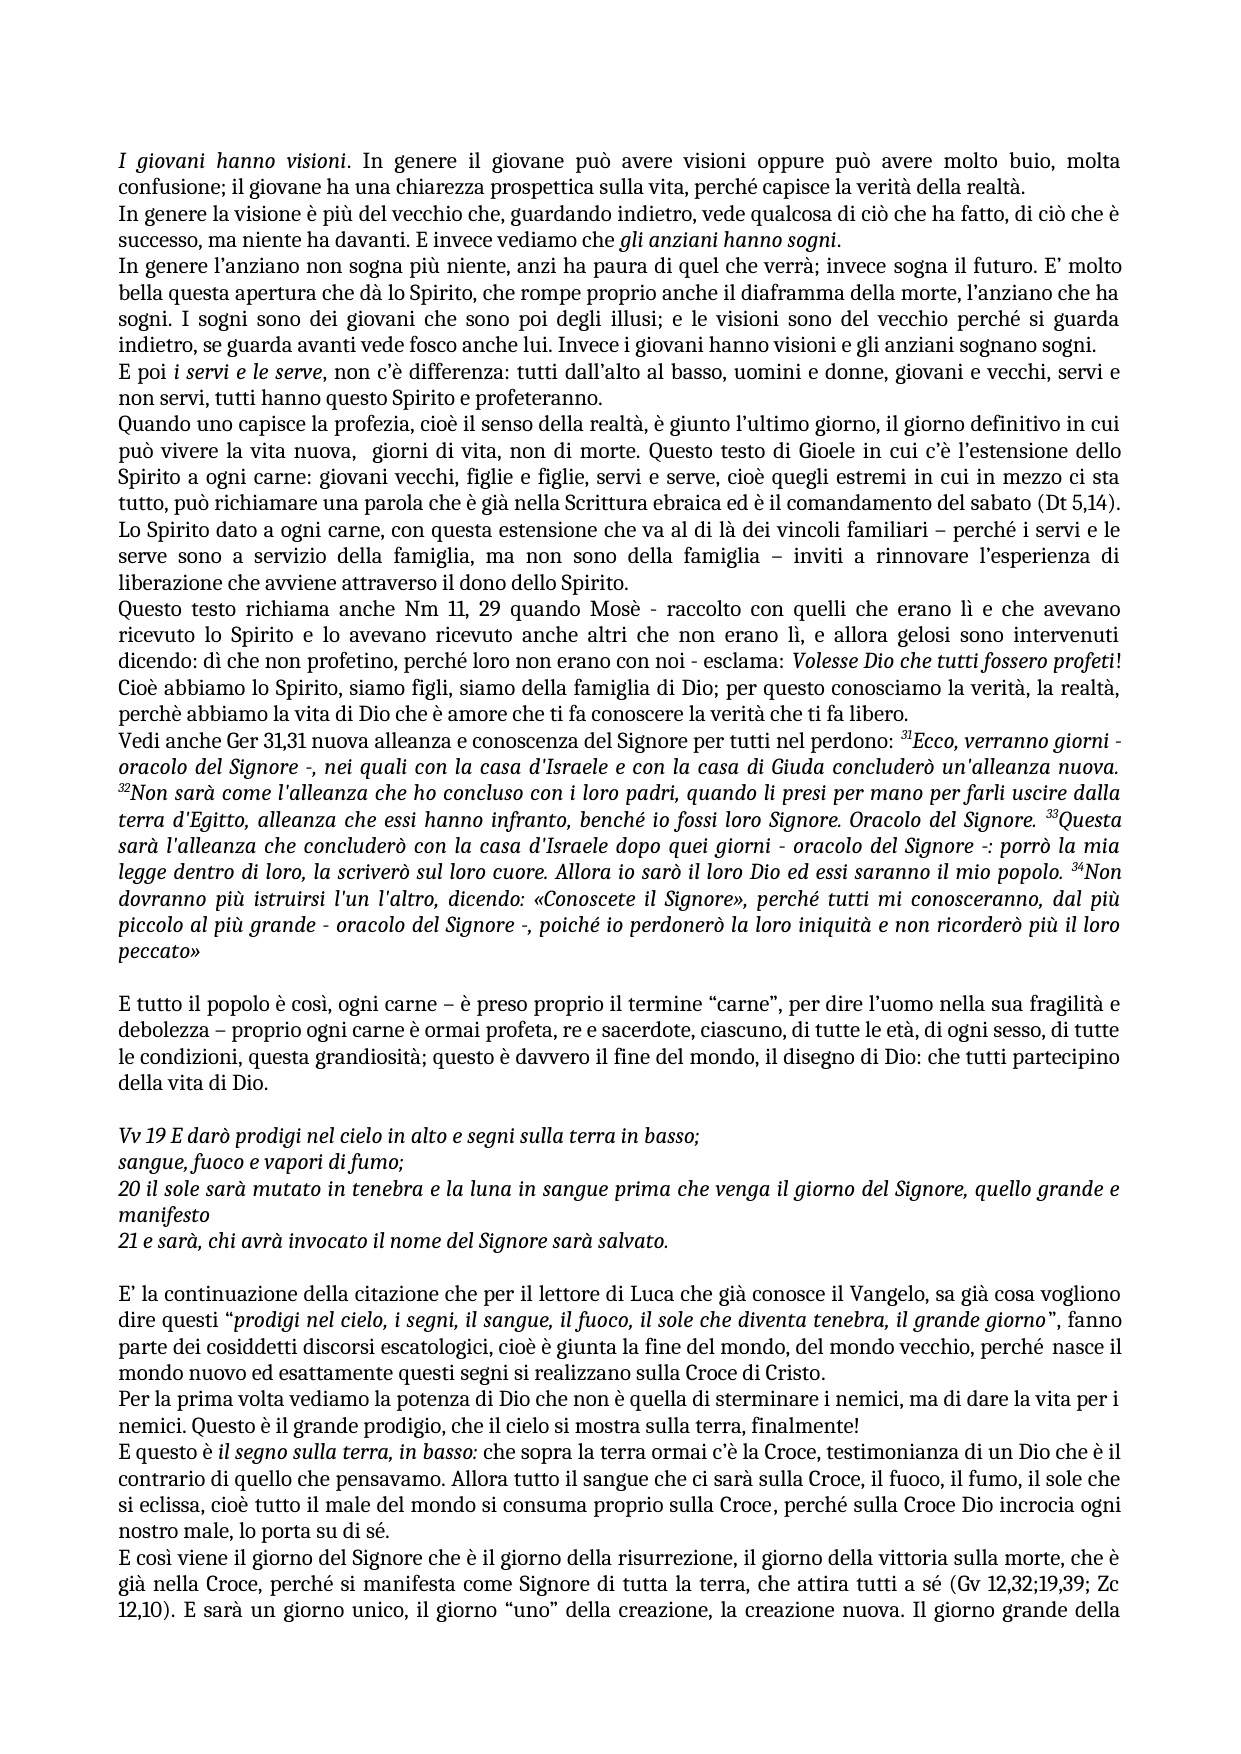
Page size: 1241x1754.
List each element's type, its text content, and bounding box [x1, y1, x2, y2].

text E questo è il segno sulla terra, in basso: che sopra la terra ormai c’è la Croce, testimonianza di un Dio che è il contrario di quello che pensavamo. Allora tutto il sangue che ci sarà sulla Croce, il fuoco, il fumo, il sole che si eclissa, cioè tutto il male del mondo si consuma proprio sulla Croce, perché sulla Croce Dio incrocia ogni nostro male, lo porta su di sé. [118, 1439, 1122, 1544]
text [118, 1544, 1122, 1623]
text E poi i servi e le serve, non c’è differenza: tutti dall’alto al basso, uomini e donne, giovani e vecchi, servi e non servi, tutti hanno questo Spirito e profeteranno. [118, 358, 1122, 411]
text 21 e sarà, chi avrà invocato il nome del Signore sarà salvato. [118, 1228, 1122, 1254]
text Vv 19 E darò prodigi nel cielo in alto e segni sulla terra in basso; [118, 1123, 1122, 1149]
text Vedi anche Ger 31,31 nuova alleanza e conoscenza del Signore per tutti nel perdono: 31Ecco, verranno giorni - oracolo del Signore -, nei quali con la casa d'Israele e con la casa di Giuda concluderò un'alleanza nuova. 32Non sarà come l'alleanza che ho concluso con i loro padri, quando li presi per mano per farli uscire dalla terra d'Egitto, alleanza che essi hanno infranto, benché io fossi loro Signore. Oracolo del Signore. 33Questa sarà l'alleanza che concluderò con la casa d'Israele dopo quei giorni - oracolo del Signore -: porrò la mia legge dentro di loro, la scriverò sul loro cuore. Allora io sarò il loro Dio ed essi saranno il mio popolo. 34Non dovranno più istruirsi l'un l'altro, dicendo: «Conoscete il Signore», perché tutti mi conosceranno, dal più piccolo al più grande - oracolo del Signore -, poiché io perdonerò la loro iniquità e non ricorderò più il loro peccato» [118, 727, 1122, 964]
text Quando uno capisce la profezia, cioè il senso della realtà, è giunto l’ultimo giorno, il giorno definitivo in cui può vivere la vita nuova, giorni di vita, non di morte. Questo testo di Gioele in cui c’è l’estensione dello Spirito a ogni carne: giovani vecchi, figlie e figlie, servi e serve, cioè quegli estremi in cui in mezzo ci sta tutto, può richiamare una parola che è già nella Scrittura ebraica ed è il comandamento del sabato (Dt 5,14). Lo Spirito dato a ogni carne, con questa estensione che va al di là dei vincoli familiari – perché i servi e le serve sono a servizio della famiglia, ma non sono della famiglia – inviti a rinnovare l’esperienza di liberazione che avviene attraverso il dono dello Spirito. [118, 411, 1122, 596]
text E’ la continuazione della citazione che per il lettore di Luca che già conosce il Vangelo, sa già cosa vogliono dire questi “prodigi nel cielo, i segni, il sangue, il fuoco, il sole che diventa tenebra, il grande giorno”, fanno parte dei cosiddetti discorsi escatologici, cioè è giunta la fine del mondo, del mondo vecchio, perché nasce il mondo nuovo ed esattamente questi segni si realizzano sulla Croce di Cristo. [118, 1281, 1122, 1386]
text Per la prima volta vediamo la potenza di Dio che non è quella di sterminare i nemici, ma di dare la vita per i nemici. Questo è il grande prodigio, che il cielo si mostra sulla terra, finalmente! [118, 1386, 1122, 1439]
text In genere la visione è più del vecchio che, guardando indietro, vede qualcosa di ciò che ha fatto, di ciò che è successo, ma niente ha davanti. E invece vediamo che gli anziani hanno sogni. [118, 200, 1122, 253]
text 20 il sole sarà mutato in tenebra e la luna in sangue prima che venga il giorno del Signore, quello grande e manifesto [118, 1175, 1122, 1228]
text I giovani hanno visioni. In genere il giovane può avere visioni oppure può avere molto buio, molta confusione; il giovane ha una chiarezza prospettica sulla vita, perché capisce la verità della realtà. [118, 148, 1122, 200]
text E tutto il popolo è così, ogni carne – è preso proprio il termine “carne”, per dire l’uomo nella sua fragilità e debolezza – proprio ogni carne è ormai profeta, re e sacerdote, ciascuno, di tutte le età, di ogni sesso, di tutte le condizioni, questa grandiosità; questo è davvero il fine del mondo, il disegno di Dio: che tutti partecipino della vita di Dio. [118, 991, 1122, 1096]
text Questo testo richiama anche Nm 11, 29 quando Mosè - raccolto con quelli che erano lì e che avevano ricevuto lo Spirito e lo avevano ricevuto anche altri che non erano lì, e allora gelosi sono intervenuti dicendo: dì che non profetino, perché loro non erano con noi - esclama: Volesse Dio che tutti fossero profeti! Cioè abbiamo lo Spirito, siamo figli, siamo della famiglia di Dio; per questo conosciamo la verità, la realtà, perchè abbiamo la vita di Dio che è amore che ti fa conoscere la verità che ti fa libero. [118, 596, 1122, 727]
text sangue, fuoco e vapori di fumo; [118, 1149, 1122, 1175]
text In genere l’anziano non sogna più niente, anzi ha paura di quel che verrà; invece sogna il futuro. E’ molto bella questa apertura che dà lo Spirito, che rompe proprio anche il diaframma della morte, l’anziano che ha sogni. I sogni sono dei giovani che sono poi degli illusi; e le visioni sono del vecchio perché si guarda indietro, se guarda avanti vede fosco anche lui. Invece i giovani hanno visioni e gli anziani sognano sogni. [118, 253, 1122, 358]
